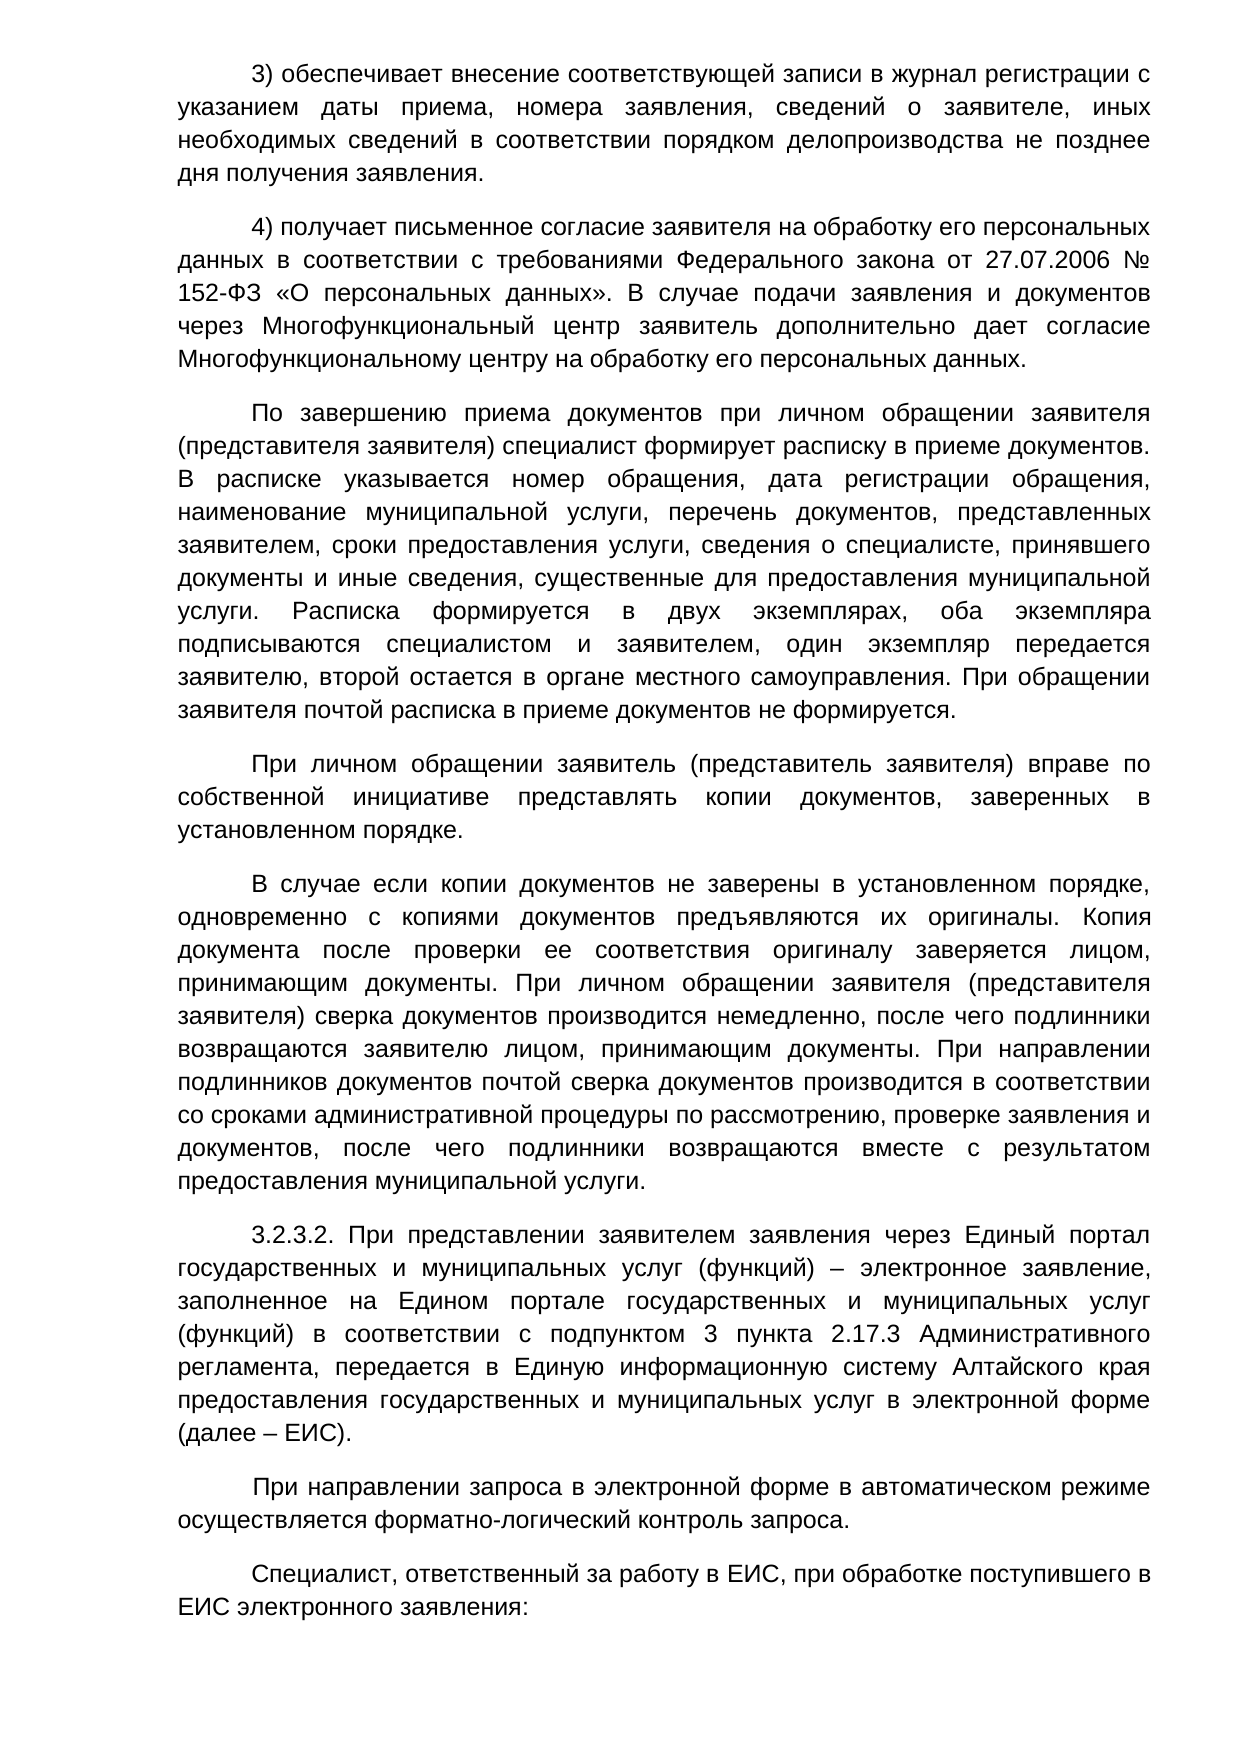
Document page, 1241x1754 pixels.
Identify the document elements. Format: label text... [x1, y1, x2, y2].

text При направлении запроса в электронной форме в автоматическом режиме осуществляется форматно-логический контроль запроса. [177, 1472, 1152, 1534]
text При личном обращении заявитель (представитель заявителя) вправе по собственной инициативе представлять копии документов, заверенных в установленном порядке. [177, 749, 1152, 844]
text Специалист, ответственный за работу в ЕИС, при обработке поступившего в ЕИС электронного заявления: [177, 1559, 1152, 1621]
text 3) обеспечивает внесение соответствующей записи в журнал регистрации с указанием даты приема, номера заявления, сведений о заявителе, иных необходимых сведений в соответствии порядком делопроизводства не позднее дня получения заявления. [177, 59, 1152, 187]
text 3.2.3.2. При представлении заявителем заявления через Единый портал государственных и муниципальных услуг (функций) – электронное заявление, заполненное на Едином портале государственных и муниципальных услуг (функций) в соответствии с подпунктом 3 пункта 2.17.3 Административного регламента, передается в Единую информационную систему Алтайского края предоставления государственных и муниципальных услуг в электронной форме (далее – ЕИС). [177, 1220, 1152, 1447]
text 4) получает письменное согласие заявителя на обработку его персональных данных в соответствии с требованиями Федерального закона от 27.07.2006 № 152-ФЗ «О персональных данных». В случае подачи заявления и документов через Многофункциональный центр заявитель дополнительно дает согласие Многофункциональному центру на обработку его персональных данных. [177, 212, 1152, 373]
text По завершению приема документов при личном обращении заявителя (представителя заявителя) специалист формирует расписку в приеме документов. В расписке указывается номер обращения, дата регистрации обращения, наименование муниципальной услуги, перечень документов, представленных заявителем, сроки предоставления услуги, сведения о специалисте, принявшего документы и иные сведения, существенные для предоставления муниципальной услуги. Расписка формируется в двух экземплярах, оба экземпляра подписываются специалистом и заявителем, один экземпляр передается заявителю, второй остается в органе местного самоуправления. При обращении заявителя почтой расписка в приеме документов не формируется. [177, 398, 1152, 724]
text В случае если копии документов не заверены в установленном порядке, одновременно с копиями документов предъявляются их оригиналы. Копия документа после проверки ее соответствия оригиналу заверяется лицом, принимающим документы. При личном обращении заявителя (представителя заявителя) сверка документов производится немедленно, после чего подлинники возвращаются заявителю лицом, принимающим документы. При направлении подлинников документов почтой сверка документов производится в соответствии со сроками административной процедуры по рассмотрению, проверке заявления и документов, после чего подлинники возвращаются вместе с результатом предоставления муниципальной услуги. [177, 869, 1152, 1195]
